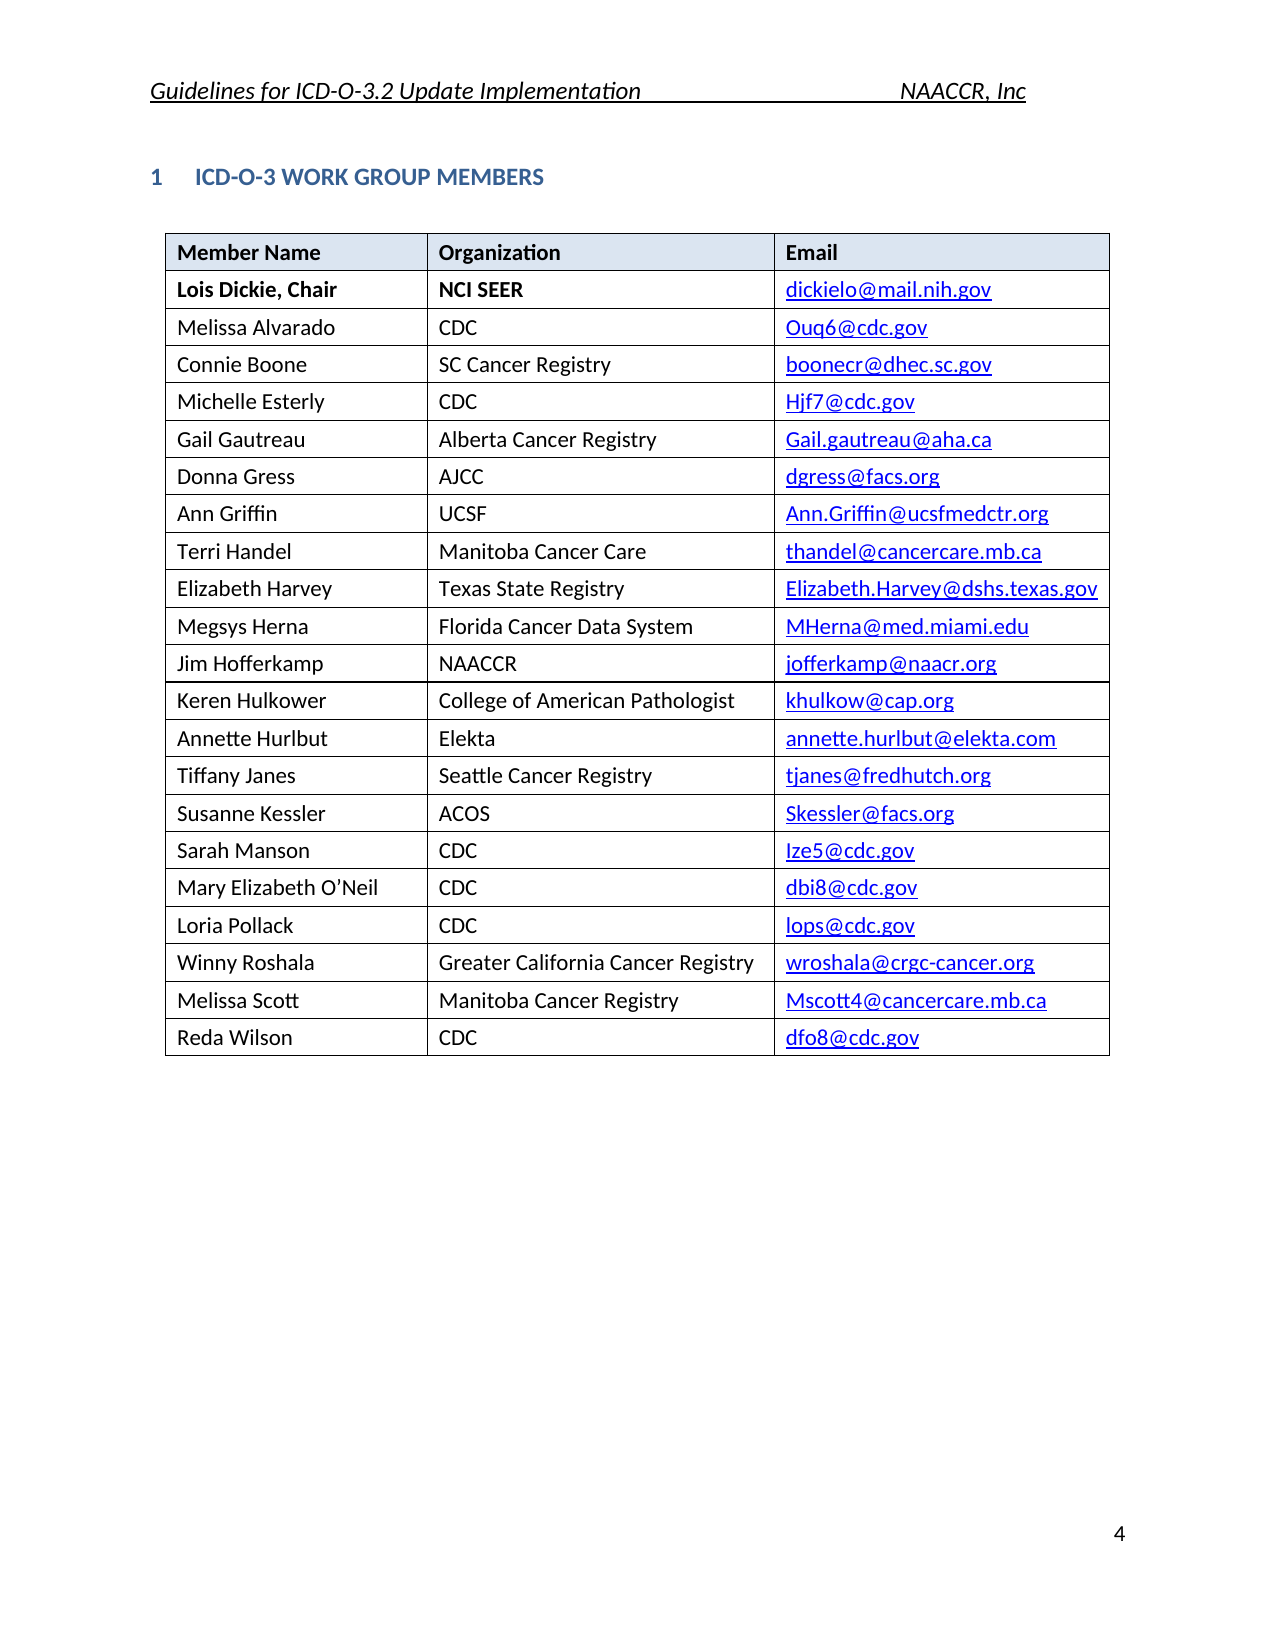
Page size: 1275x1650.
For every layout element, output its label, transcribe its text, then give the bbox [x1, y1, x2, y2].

table_cell Michelle Esterly [166, 383, 427, 419]
table_cell Alberta Cancer Registry [428, 421, 774, 457]
table_cell dgress@facs.org [775, 458, 1109, 494]
table_cell Greater California Cancer Registry [428, 944, 774, 981]
table_cell Ann Griffin [166, 495, 427, 532]
table_header Member Name [166, 234, 427, 270]
table_cell khulkow@cap.org [775, 683, 1109, 719]
table_cell Connie Boone [166, 346, 427, 382]
subtitle ICD-O-3 WORK GROUP MEMBERS [150, 162, 1125, 192]
table_cell Ann.Griffin@ucsfmedctr.org [775, 495, 1109, 532]
table_cell Texas State Registry [428, 570, 774, 607]
table_cell Ouq6@cdc.gov [775, 309, 1109, 345]
table_cell Mscott4@cancercare.mb.ca [775, 982, 1109, 1018]
table_cell SC Cancer Registry [428, 346, 774, 382]
table_cell dbi8@cdc.gov [775, 869, 1109, 906]
table_cell Melissa Alvarado [166, 309, 427, 345]
table_cell Skessler@facs.org [775, 795, 1109, 831]
table_cell Hjf7@cdc.gov [775, 383, 1109, 419]
table_cell Mary Elizabeth O’Neil [166, 869, 427, 906]
table_cell Susanne Kessler [166, 795, 427, 831]
table_header Email [775, 234, 1109, 270]
table_cell jofferkamp@naacr.org [775, 645, 1109, 681]
table_cell Gail.gautreau@aha.ca [775, 421, 1109, 457]
table_cell CDC [428, 907, 774, 943]
table_cell thandel@cancercare.mb.ca [775, 533, 1109, 569]
table_cell Megsys Herna [166, 608, 427, 644]
table_cell Gail Gautreau [166, 421, 427, 457]
table_cell Elizabeth.Harvey@dshs.texas.gov [775, 570, 1109, 607]
table_cell UCSF [428, 495, 774, 532]
table_cell Sarah Manson [166, 832, 427, 868]
table_cell NCI SEER [428, 271, 774, 307]
table_cell CDC [428, 1019, 774, 1055]
table_cell CDC [428, 309, 774, 345]
table_cell Melissa Scott [166, 982, 427, 1018]
table_cell MHerna@med.miami.edu [775, 608, 1109, 644]
table_cell CDC [428, 869, 774, 906]
table_cell dickielo@mail.nih.gov [775, 271, 1109, 307]
table_cell wroshala@crgc-cancer.org [775, 944, 1109, 981]
table_cell Terri Handel [166, 533, 427, 569]
table_cell lops@cdc.gov [775, 907, 1109, 943]
table_cell Elizabeth Harvey [166, 570, 427, 607]
table_cell AJCC [428, 458, 774, 494]
table_header Organization [428, 234, 774, 270]
table_cell Keren Hulkower [166, 683, 427, 719]
table_cell boonecr@dhec.sc.gov [775, 346, 1109, 382]
table_cell Annette Hurlbut [166, 720, 427, 756]
table_cell Ize5@cdc.gov [775, 832, 1109, 868]
table_cell Tiffany Janes [166, 757, 427, 793]
table_cell ACOS [428, 795, 774, 831]
table_cell Loria Pollack [166, 907, 427, 943]
table_cell College of American Pathologist [428, 683, 774, 719]
table_cell annette.hurlbut@elekta.com [775, 720, 1109, 756]
table_cell tjanes@fredhutch.org [775, 757, 1109, 793]
table_cell Lois Dickie, Chair [166, 271, 427, 307]
table_cell Florida Cancer Data System [428, 608, 774, 644]
table_cell Seattle Cancer Registry [428, 757, 774, 793]
table_cell Manitoba Cancer Care [428, 533, 774, 569]
table_cell dfo8@cdc.gov [775, 1019, 1109, 1055]
table_cell Donna Gress [166, 458, 427, 494]
table_cell Manitoba Cancer Registry [428, 982, 774, 1018]
table_cell Reda Wilson [166, 1019, 427, 1055]
table_cell Elekta [428, 720, 774, 756]
table_cell CDC [428, 383, 774, 419]
table_cell NAACCR [428, 645, 774, 681]
table_cell Jim Hofferkamp [166, 645, 427, 681]
table_cell CDC [428, 832, 774, 868]
table_cell Winny Roshala [166, 944, 427, 981]
